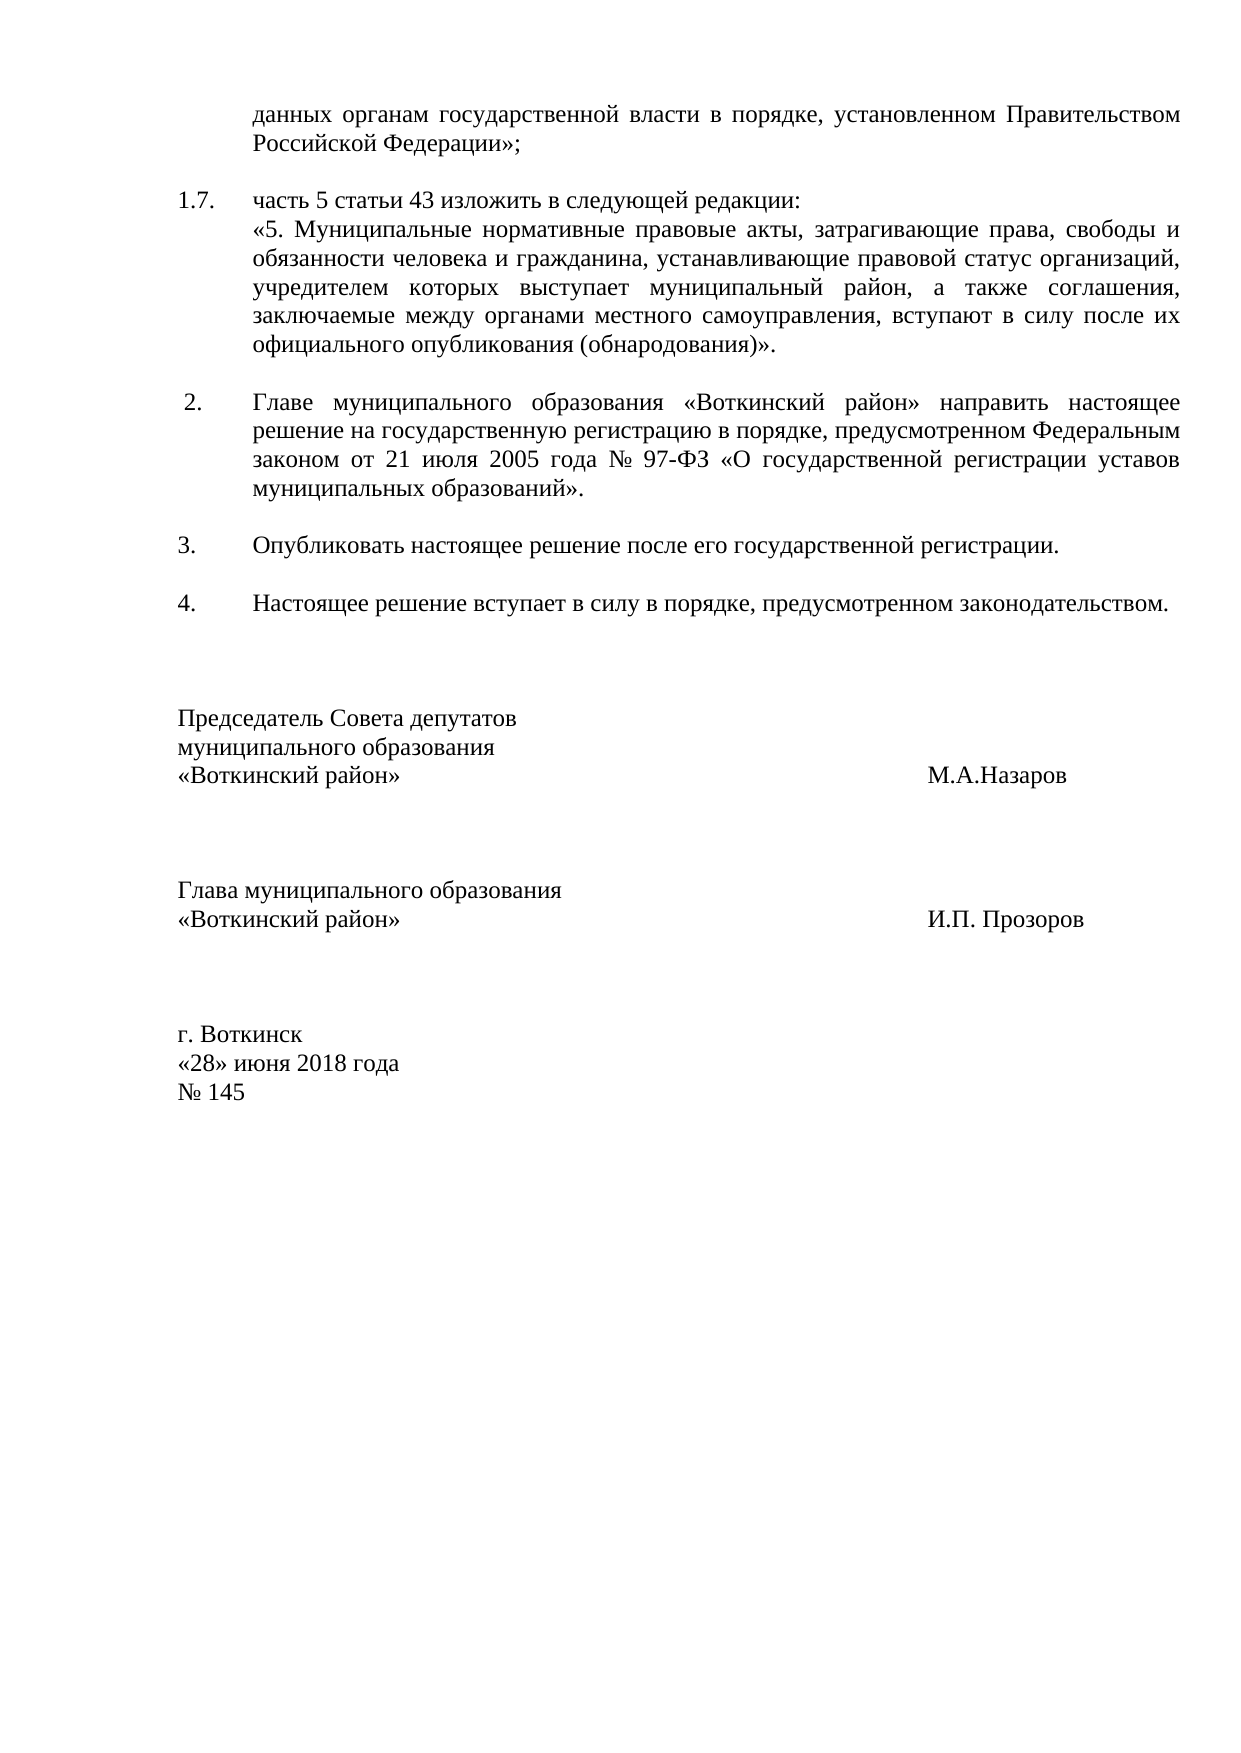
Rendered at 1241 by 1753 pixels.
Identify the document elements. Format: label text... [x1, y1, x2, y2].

text 1.7. часть 5 статьи 43 изложить в следующей редакции: [177, 185, 1181, 214]
text 3. Опубликовать настоящее решение после его государственной регистрации. [177, 530, 1181, 559]
text Председатель Совета депутатов [177, 703, 1181, 732]
text Глава муниципального образования [177, 875, 1181, 904]
text «5. Муниципальные нормативные правовые акты, затрагивающие права, свободы и обязанности человека и гражданина, устанавливающие правовой статус организаций, учредителем которых выступает муниципальный район, а также соглашения, заключаемые между органами местного самоуправления, вступают в силу после их официального опубликования (обнародования)». [252, 214, 1181, 358]
text г. Воткинск [177, 1019, 1181, 1048]
text «Воткинский район» И.П. Прозоров [177, 904, 1181, 933]
text 4. Настоящее решение вступает в силу в порядке, предусмотренном законодательством. [177, 588, 1181, 617]
text 2. Главе муниципального образования «Воткинский район» направить настоящее решение на государственную регистрацию в порядке, предусмотренном Федеральным законом от 21 июля 2005 года № 97-ФЗ «О государственной регистрации уставов муниципальных образований». [183, 387, 1181, 502]
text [252, 99, 1181, 157]
text «Воткинский район» М.А.Назаров [177, 760, 1181, 789]
text муниципального образования [177, 732, 1181, 760]
text № 145 [177, 1077, 1181, 1105]
text «28» июня 2018 года [177, 1048, 1181, 1077]
